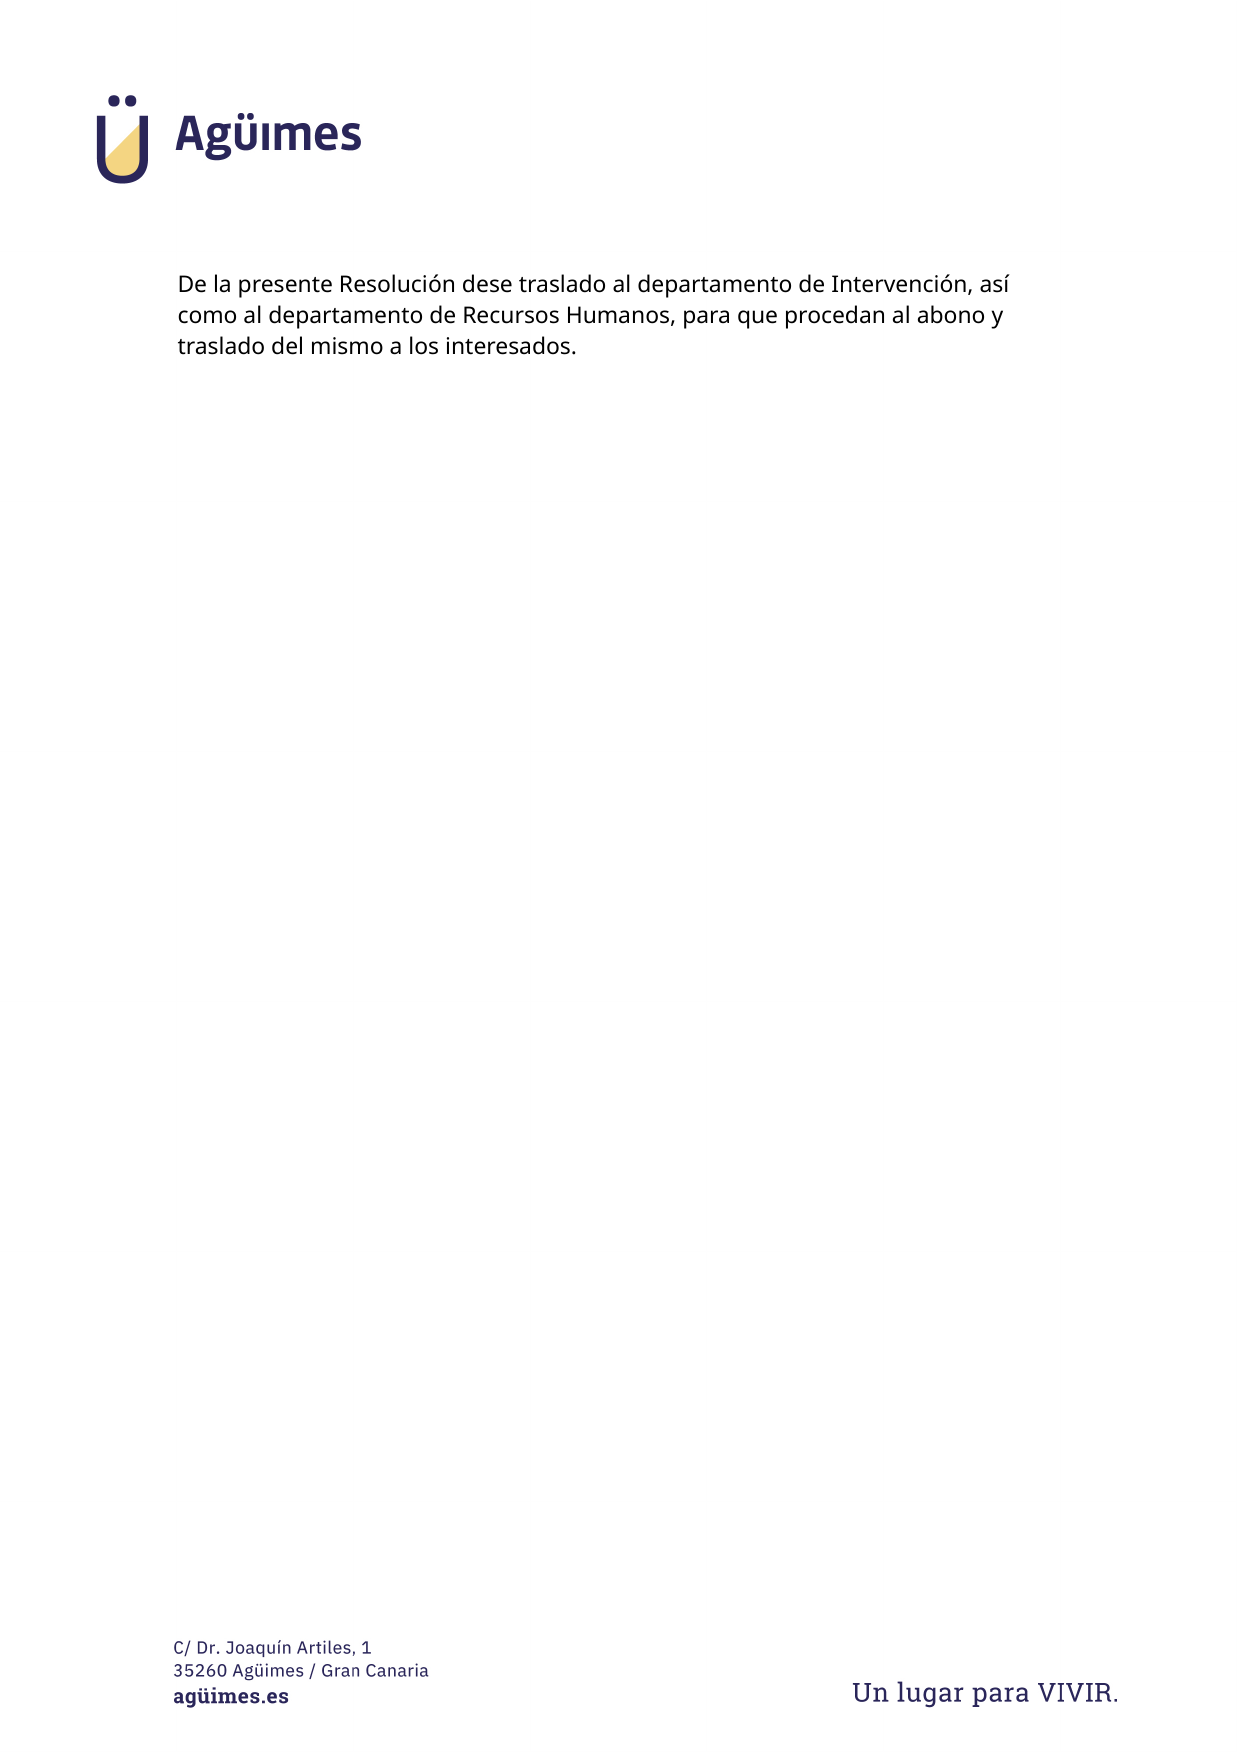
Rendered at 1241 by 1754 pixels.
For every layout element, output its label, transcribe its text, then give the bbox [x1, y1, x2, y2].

text De la presente Resolución dese traslado al departamento de Intervención, así como al departamento de Recursos Humanos, para que procedan al abono y traslado del mismo a los interesados. [177, 267, 1063, 361]
picture [0, 1, 1237, 1752]
